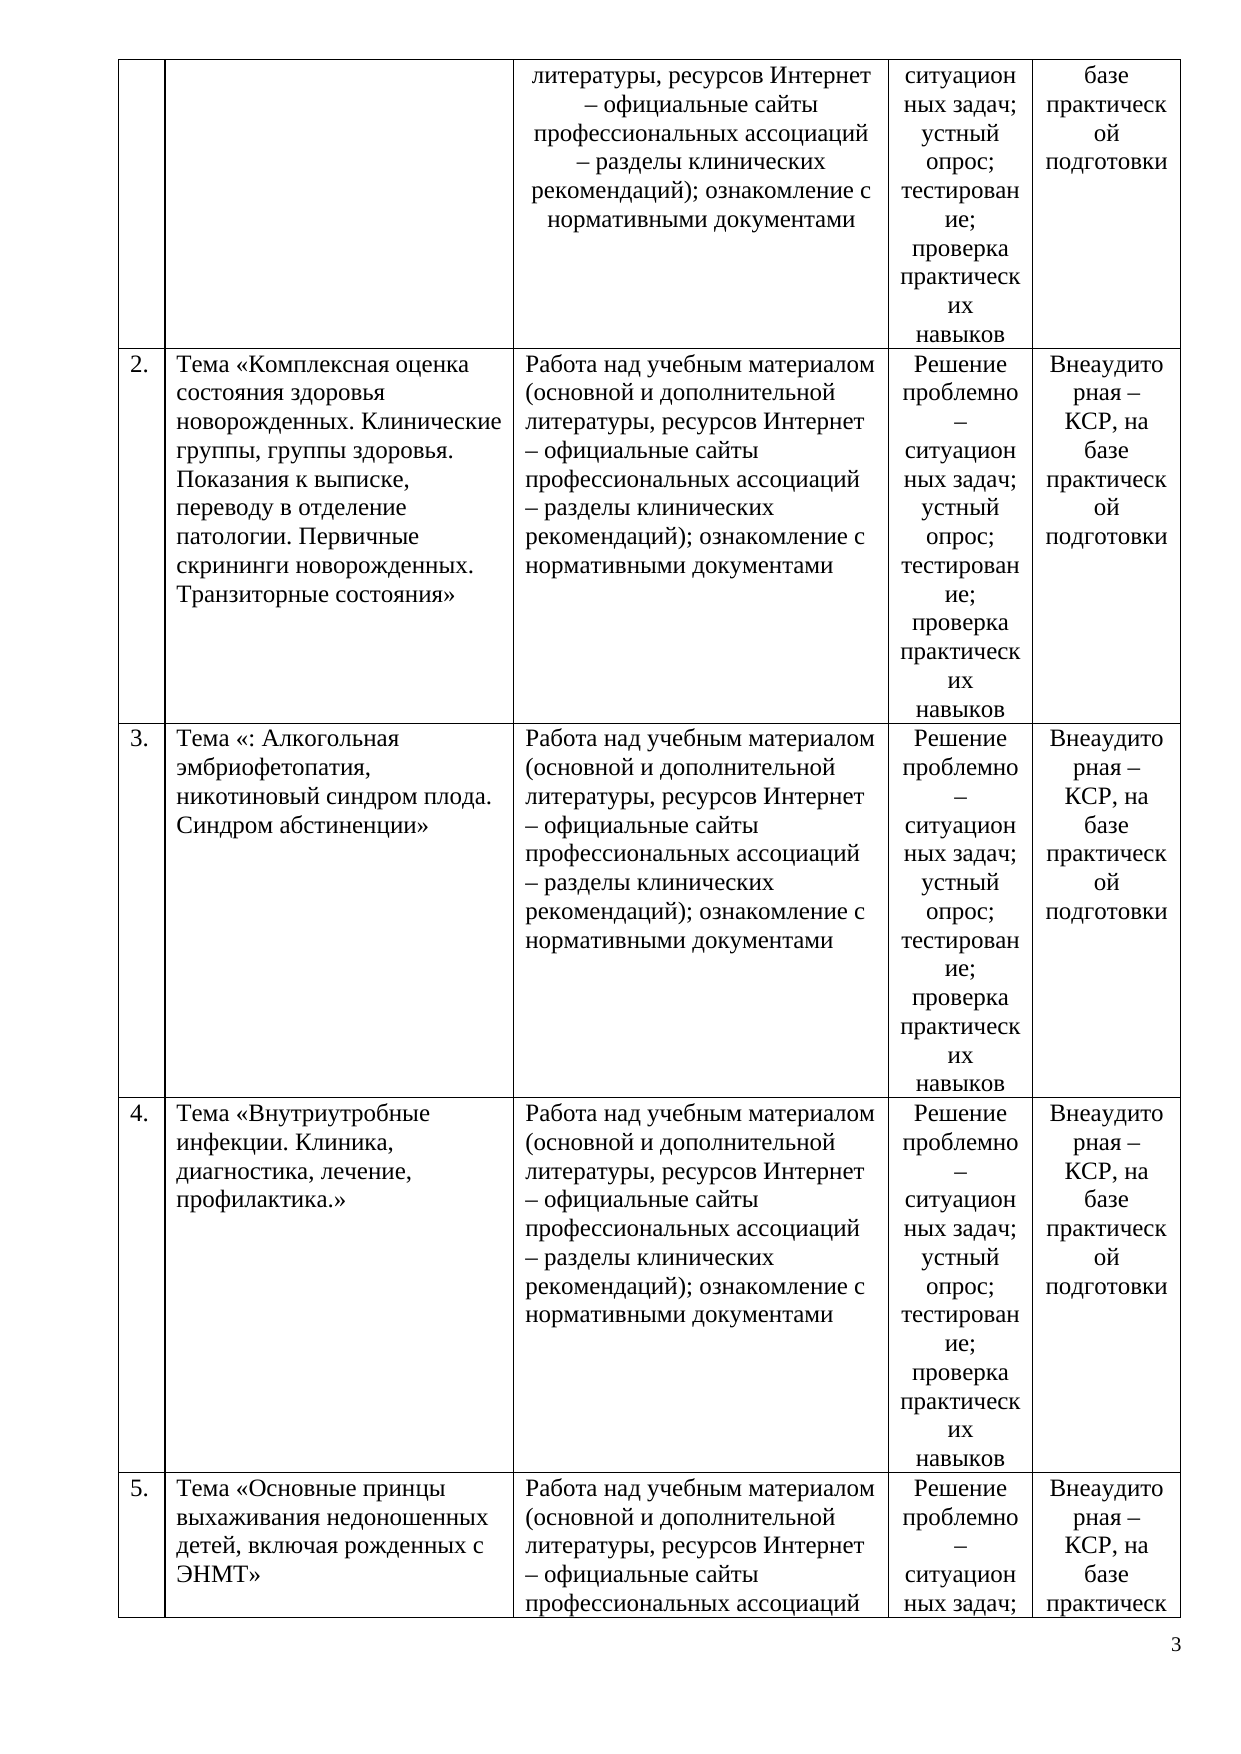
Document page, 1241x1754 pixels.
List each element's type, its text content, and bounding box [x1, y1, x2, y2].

table_cell [119, 724, 164, 1097]
table_cell [119, 60, 164, 348]
table_cell [119, 349, 164, 722]
table_cell Решение проблемно – ситуационных задач; устный опрос; тестирование; проверка практических навыков [889, 1098, 1032, 1472]
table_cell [889, 60, 1032, 348]
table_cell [514, 1473, 888, 1617]
table_cell Тема «Внутриутробные инфекции. Клиника, диагностика, лечение, профилактика.» [166, 1098, 513, 1472]
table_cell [1033, 60, 1180, 348]
table_cell [119, 1473, 164, 1617]
table_cell Внеаудиторная – КСР, на базе практической подготовки [1033, 1098, 1180, 1472]
table_cell [119, 1098, 164, 1472]
table_cell Тема «: Алкогольная эмбриофетопатия, никотиновый синдром плода. Синдром абстиненции» [166, 724, 513, 1097]
table_cell Внеаудиторная – КСР, на базе практической подготовки [1033, 349, 1180, 722]
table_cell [166, 60, 513, 348]
table_cell Тема «Комплексная оценка состояния здоровья новорожденных. Клинические группы, группы здоровья. Показания к выписке, переводу в отделение патологии. Первичные скрининги новорожденных. Транзиторные состояния» [166, 349, 513, 722]
table_cell Внеаудиторная – КСР, на базе практической подготовки [1033, 724, 1180, 1097]
table_cell Решение проблемно – ситуационных задач; устный опрос; тестирование; проверка практических навыков [889, 349, 1032, 722]
table_cell Решение проблемно – ситуационных задач; устный опрос; тестирование; проверка практических навыков [889, 724, 1032, 1097]
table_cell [1033, 1473, 1180, 1617]
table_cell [514, 60, 888, 348]
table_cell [166, 1473, 513, 1617]
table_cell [889, 1473, 1032, 1617]
